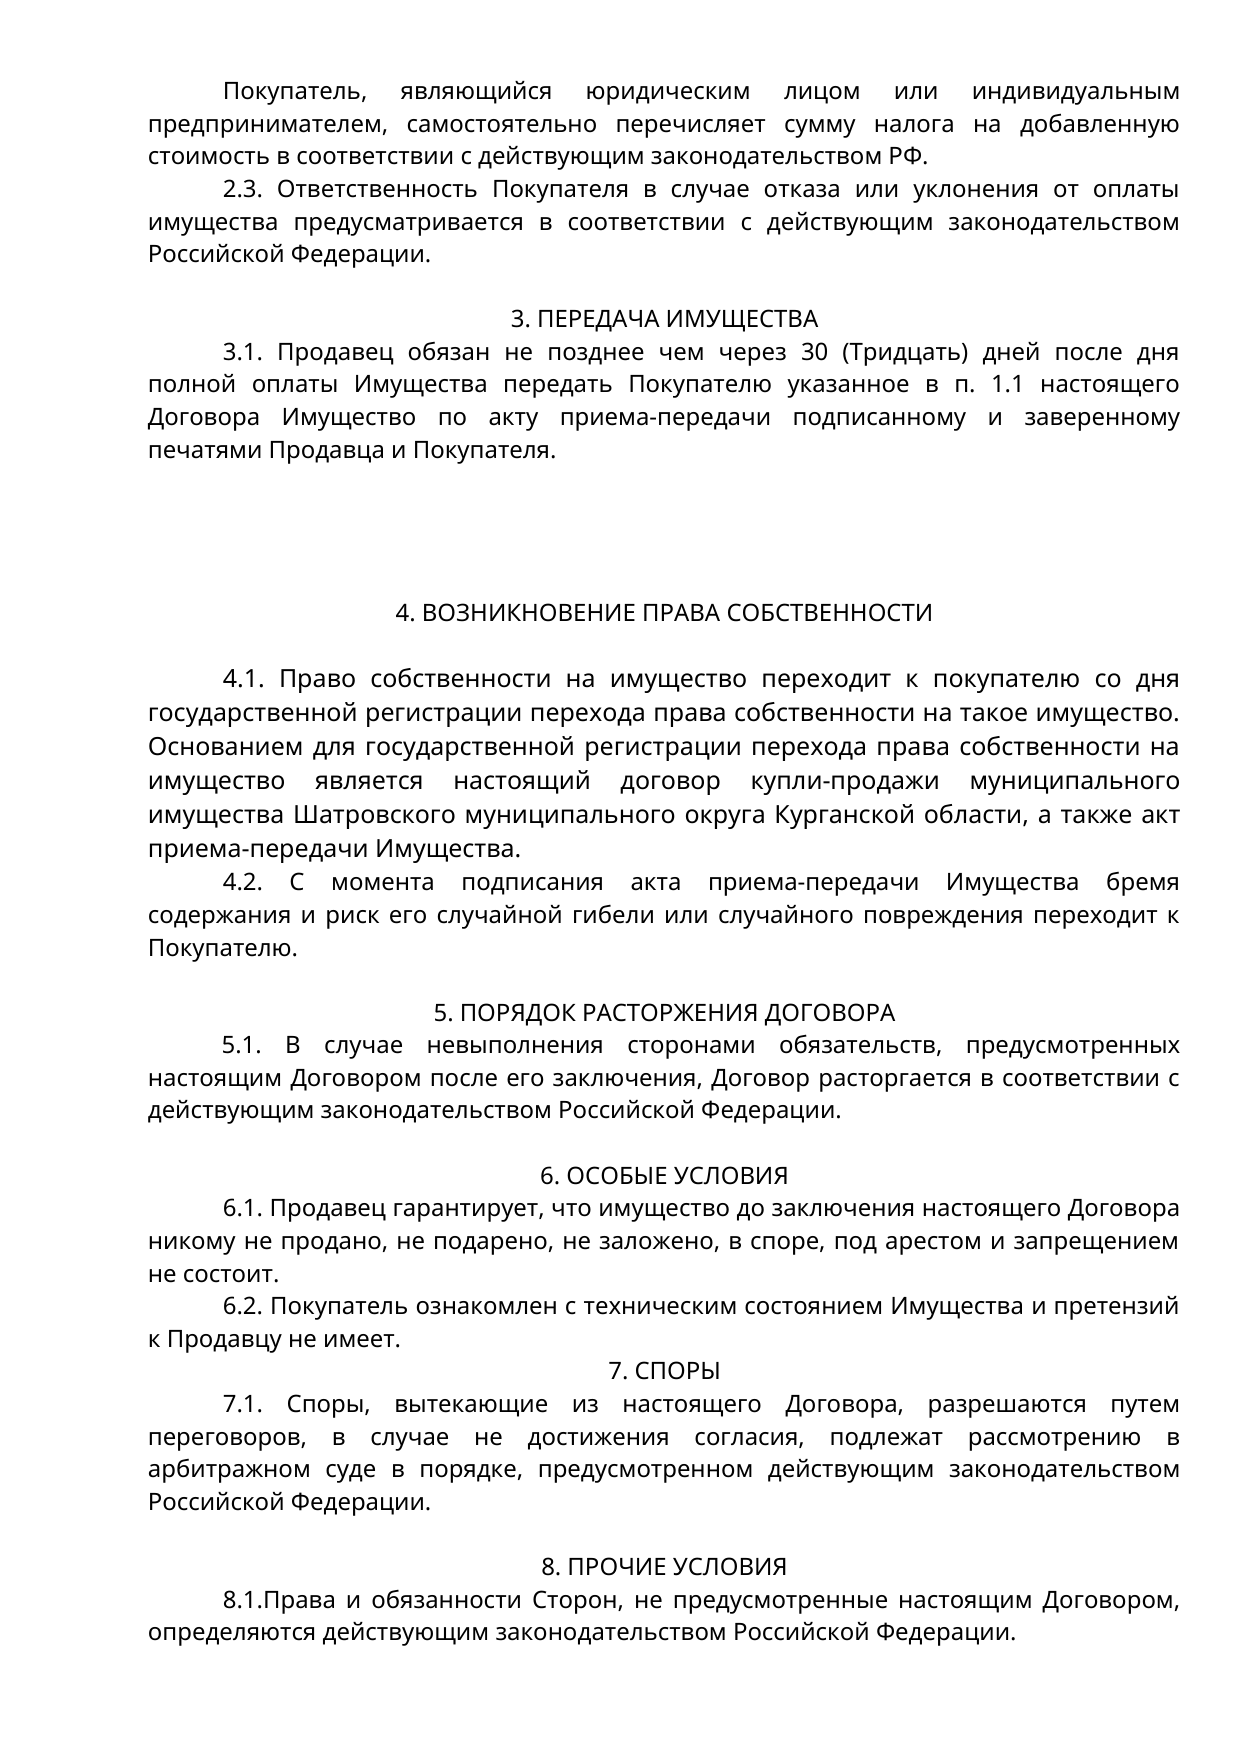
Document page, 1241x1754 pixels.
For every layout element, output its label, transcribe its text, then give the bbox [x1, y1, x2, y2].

text 8. ПРОЧИЕ УСЛОВИЯ [148, 1550, 1181, 1582]
text 8.1.Права и обязанности Сторон, не предусмотренные настоящим Договором, определяются действующим законодательством Российской Федерации. [148, 1582, 1181, 1648]
text 6.2. Покупатель ознакомлен с техническим состоянием Имущества и претензий к Продавцу не имеет. [148, 1289, 1181, 1354]
text 7.1. Споры, вытекающие из настоящего Договора, разрешаются путем переговоров, в случае не достижения согласия, подлежат рассмотрению в арбитражном суде в порядке, предусмотренном действующим законодательством Российской Федерации. [148, 1387, 1181, 1517]
text 7. СПОРЫ [148, 1354, 1181, 1387]
text 4.1. Право собственности на имущество переходит к покупателю со дня государственной регистрации перехода права собственности на такое имущество. Основанием для государственной регистрации перехода права собственности на имущество является настоящий договор купли-продажи муниципального имущества Шатровского муниципального округа Курганской области, а также акт приема-передачи Имущества. [148, 661, 1181, 865]
text 3. ПЕРЕДАЧА ИМУЩЕСТВА [148, 302, 1181, 335]
text 4.2. С момента подписания акта приема-передачи Имущества бремя содержания и риск его случайной гибели или случайного повреждения переходит к Покупателю. [148, 865, 1181, 963]
text 2.3. Ответственность Покупателя в случае отказа или уклонения от оплаты имущества предусматривается в соответствии с действующим законодательством Российской Федерации. [148, 172, 1181, 269]
text 5. ПОРЯДОК РАСТОРЖЕНИЯ ДОГОВОРА [148, 996, 1181, 1028]
text 6. ОСОБЫЕ УСЛОВИЯ [148, 1158, 1181, 1191]
text 6.1. Продавец гарантирует, что имущество до заключения настоящего Договора никому не продано, не подарено, не заложено, в споре, под арестом и запрещением не состоит. [148, 1191, 1181, 1289]
text 4. ВОЗНИКНОВЕНИЕ ПРАВА СОБСТВЕННОСТИ [148, 596, 1181, 628]
text Покупатель, являющийся юридическим лицом или индивидуальным предпринимателем, самостоятельно перечисляет сумму налога на добавленную стоимость в соответствии с действующим законодательством РФ. [148, 74, 1181, 172]
text 3.1. Продавец обязан не позднее чем через 30 (Тридцать) дней после дня полной оплаты Имущества передать Покупателю указанное в п. 1.1 настоящего Договора Имущество по акту приема-передачи подписанному и заверенному печатями Продавца и Покупателя. [148, 335, 1181, 465]
text 5.1. В случае невыполнения сторонами обязательств, предусмотренных настоящим Договором после его заключения, Договор расторгается в соответствии с действующим законодательством Российской Федерации. [148, 1028, 1181, 1126]
